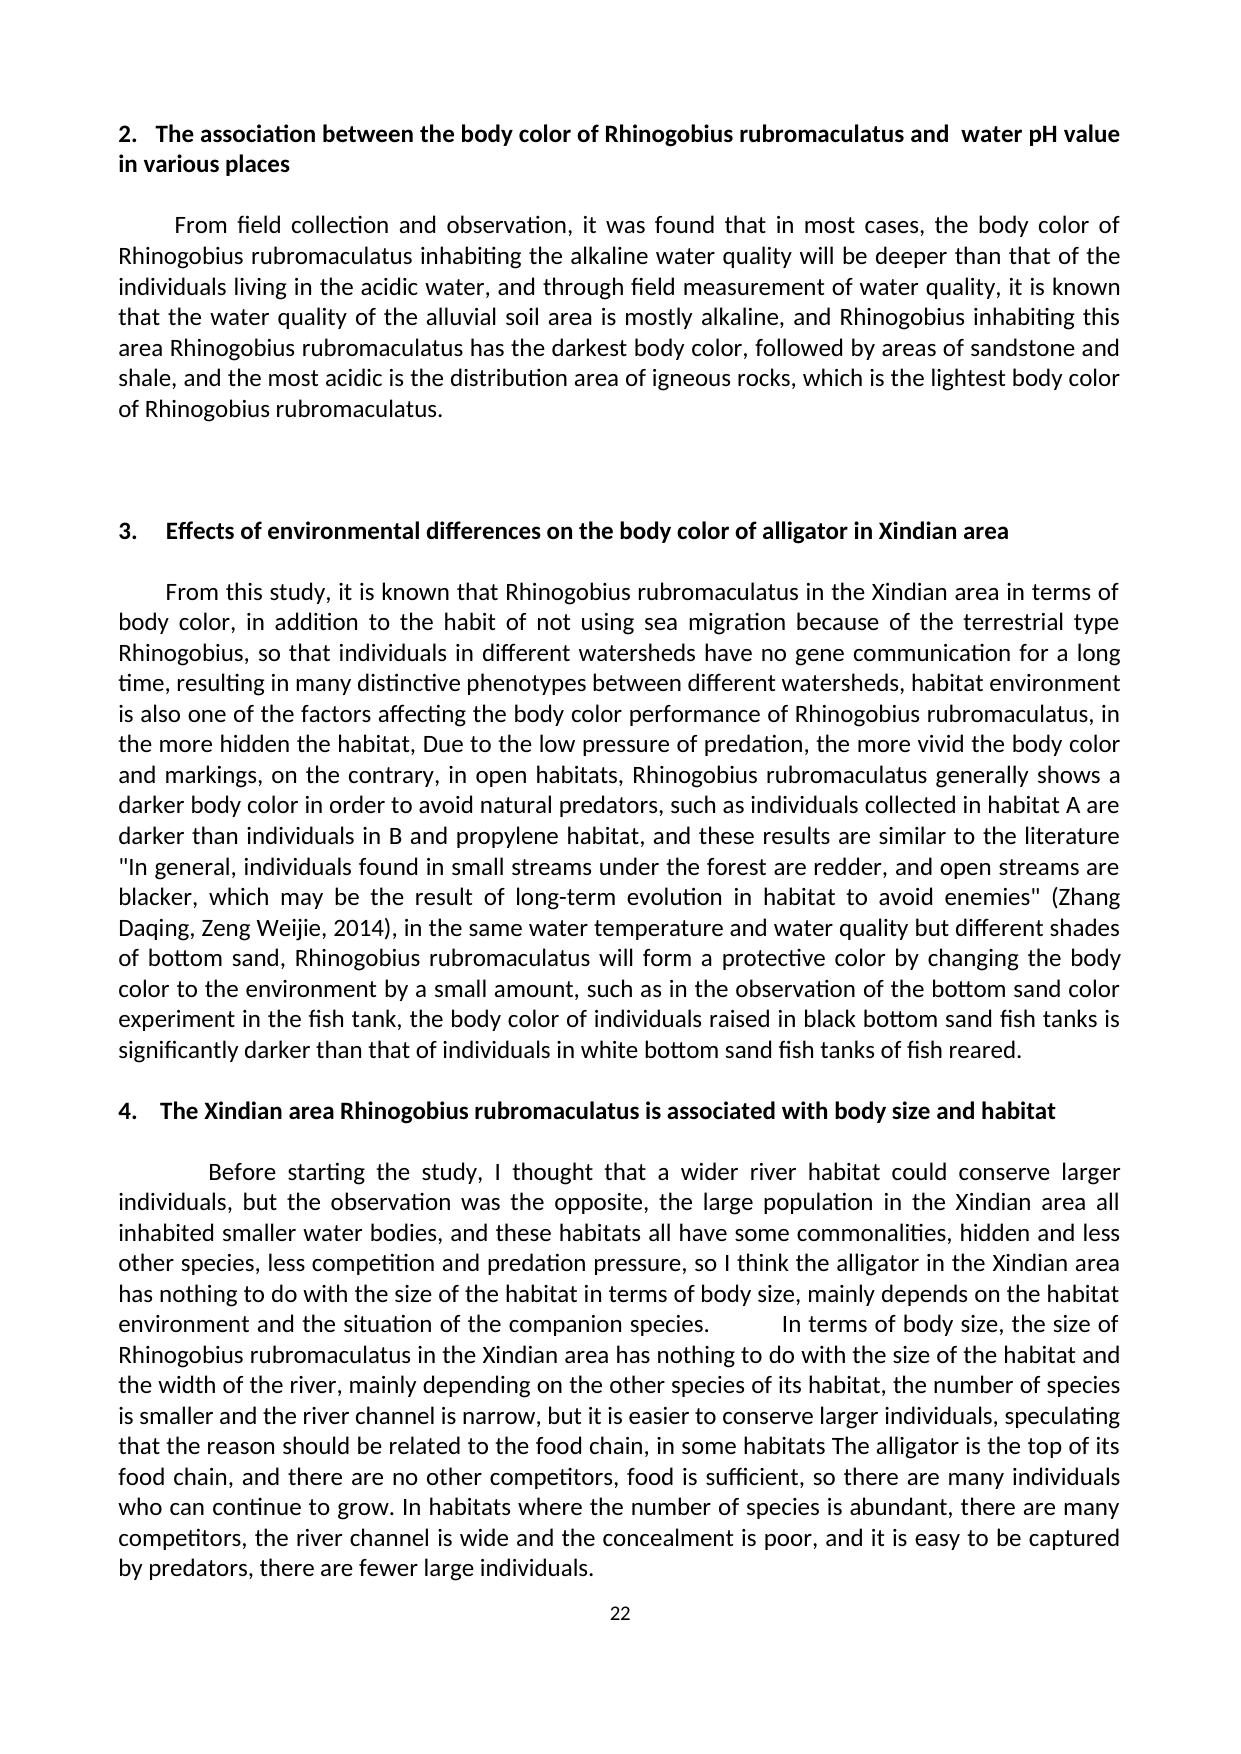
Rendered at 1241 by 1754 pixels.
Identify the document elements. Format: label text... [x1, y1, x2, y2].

text 3. Effects of environmental differences on the body color of alligator in Xindian area [118, 515, 1122, 545]
text From field collection and observation, it was found that in most cases, the body color of Rhinogobius rubromaculatus inhabiting the alkaline water quality will be deeper than that of the individuals living in the acidic water, and through field measurement of water quality, it is known that the water quality of the alluvial soil area is mostly alkaline, and Rhinogobius inhabiting this area Rhinogobius rubromaculatus has the darkest body color, followed by areas of sandstone and shale, and the most acidic is the distribution area of igneous rocks, which is the lightest body color of Rhinogobius rubromaculatus. [118, 210, 1122, 423]
text 4. The Xindian area Rhinogobius rubromaculatus is associated with body size and habitat [118, 1095, 1122, 1125]
text From this study, it is known that Rhinogobius rubromaculatus in the Xindian area in terms of body color, in addition to the habit of not using sea migration because of the terrestrial type Rhinogobius, so that individuals in different watersheds have no gene communication for a long time, resulting in many distinctive phenotypes between different watersheds, habitat environment is also one of the factors affecting the body color performance of Rhinogobius rubromaculatus, in the more hidden the habitat, Due to the low pressure of predation, the more vivid the body color and markings, on the contrary, in open habitats, Rhinogobius rubromaculatus generally shows a darker body color in order to avoid natural predators, such as individuals collected in habitat A are darker than individuals in B and propylene habitat, and these results are similar to the literature "In general, individuals found in small streams under the forest are redder, and open streams are blacker, which may be the result of long-term evolution in habitat to avoid enemies" (Zhang Daqing, Zeng Weijie, 2014), in the same water temperature and water quality but different shades of bottom sand, Rhinogobius rubromaculatus will form a protective color by changing the body color to the environment by a small amount, such as in the observation of the bottom sand color experiment in the fish tank, the body color of individuals raised in black bottom sand fish tanks is significantly darker than that of individuals in white bottom sand fish tanks of fish reared. [118, 576, 1122, 1064]
text Before starting the study, I thought that a wider river habitat could conserve larger individuals, but the observation was the opposite, the large population in the Xindian area all inhabited smaller water bodies, and these habitats all have some commonalities, hidden and less other species, less competition and predation pressure, so I think the alligator in the Xindian area has nothing to do with the size of the habitat in terms of body size, mainly depends on the habitat environment and the situation of the companion species. In terms of body size, the size of Rhinogobius rubromaculatus in the Xindian area has nothing to do with the size of the habitat and the width of the river, mainly depending on the other species of its habitat, the number of species is smaller and the river channel is narrow, but it is easier to conserve larger individuals, speculating that the reason should be related to the food chain, in some habitats The alligator is the top of its food chain, and there are no other competitors, food is sufficient, so there are many individuals who can continue to grow. In habitats where the number of species is abundant, there are many competitors, the river channel is wide and the concealment is poor, and it is easy to be captured by predators, there are fewer large individuals. [118, 1156, 1122, 1583]
text 2. The association between the body color of Rhinogobius rubromaculatus and water pH value in various places [118, 118, 1122, 179]
